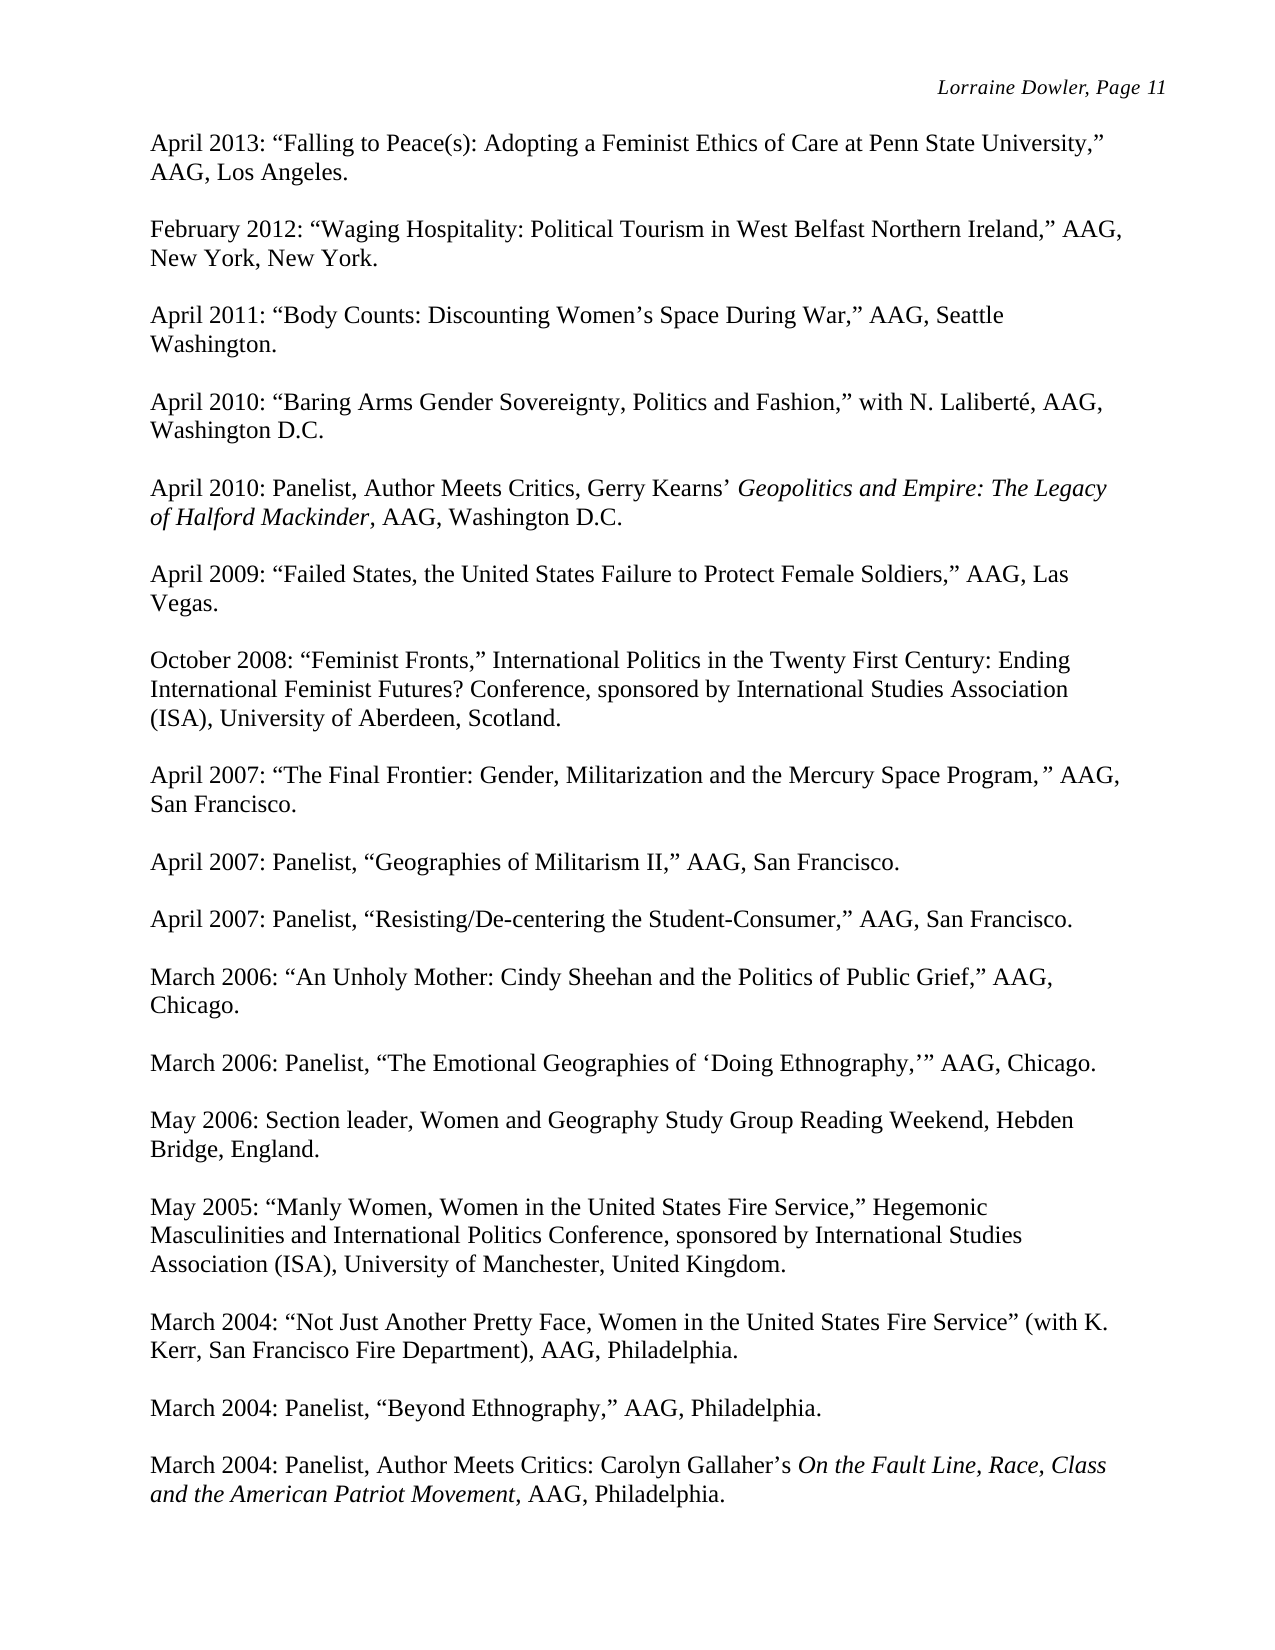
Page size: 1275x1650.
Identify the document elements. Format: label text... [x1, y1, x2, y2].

text May 2006: Section leader, Women and Geography Study Group Reading Weekend, Hebden Bridge, England. [150, 1105, 1125, 1163]
text March 2006: Panelist, “The Emotional Geographies of ‘Doing Ethnography,’” AAG, Chicago. [150, 1048, 1125, 1077]
text March 2004: Panelist, “Beyond Ethnography,” AAG, Philadelphia. [150, 1393, 1125, 1422]
text February 2012: “Waging Hospitality: Political Tourism in West Belfast Northern Ireland,” AAG, New York, New York. [150, 214, 1125, 272]
text April 2009: “Failed States, the United States Failure to Protect Female Soldiers,” AAG, Las Vegas. [150, 559, 1125, 617]
text April 2007: “The Final Frontier: Gender, Militarization and the Mercury Space Program,” AAG, San Francisco. [150, 760, 1125, 818]
text April 2013: “Falling to Peace(s): Adopting a Feminist Ethics of Care at Penn State University,” AAG, Los Angeles. [150, 128, 1125, 185]
text May 2005: “Manly Women, Women in the United States Fire Service,” Hegemonic Masculinities and International Politics Conference, sponsored by International Studies Association (ISA), University of Manchester, United Kingdom. [150, 1192, 1125, 1278]
text April 2011: “Body Counts: Discounting Women’s Space During War,” AAG, Seattle Washington. [150, 300, 1125, 358]
text April 2010: “Baring Arms Gender Sovereignty, Politics and Fashion,” with N. Laliberté, AAG, Washington D.C. [150, 387, 1125, 444]
text March 2006: “An Unholy Mother: Cindy Sheehan and the Politics of Public Grief,” AAG, Chicago. [150, 962, 1125, 1019]
text April 2010: Panelist, Author Meets Critics, Gerry Kearns’ Geopolitics and Empire: The Legacy of Halford Mackinder, AAG, Washington D.C. [150, 473, 1125, 530]
text April 2007: Panelist, “Resisting/De-centering the Student-Consumer,” AAG, San Francisco. [150, 904, 1125, 933]
text April 2007: Panelist, “Geographies of Militarism II,” AAG, San Francisco. [150, 847, 1125, 875]
text March 2004: Panelist, Author Meets Critics: Carolyn Gallaher’s On the Fault Line, Race, Class and the American Patriot Movement, AAG, Philadelphia. [150, 1450, 1125, 1508]
text October 2008: “Feminist Fronts,” International Politics in the Twenty First Century: Ending International Feminist Futures? Conference, sponsored by International Studies Association (ISA), University of Aberdeen, Scotland. [150, 645, 1125, 732]
text March 2004: “Not Just Another Pretty Face, Women in the United States Fire Service” (with K. Kerr, San Francisco Fire Department), AAG, Philadelphia. [150, 1307, 1125, 1364]
